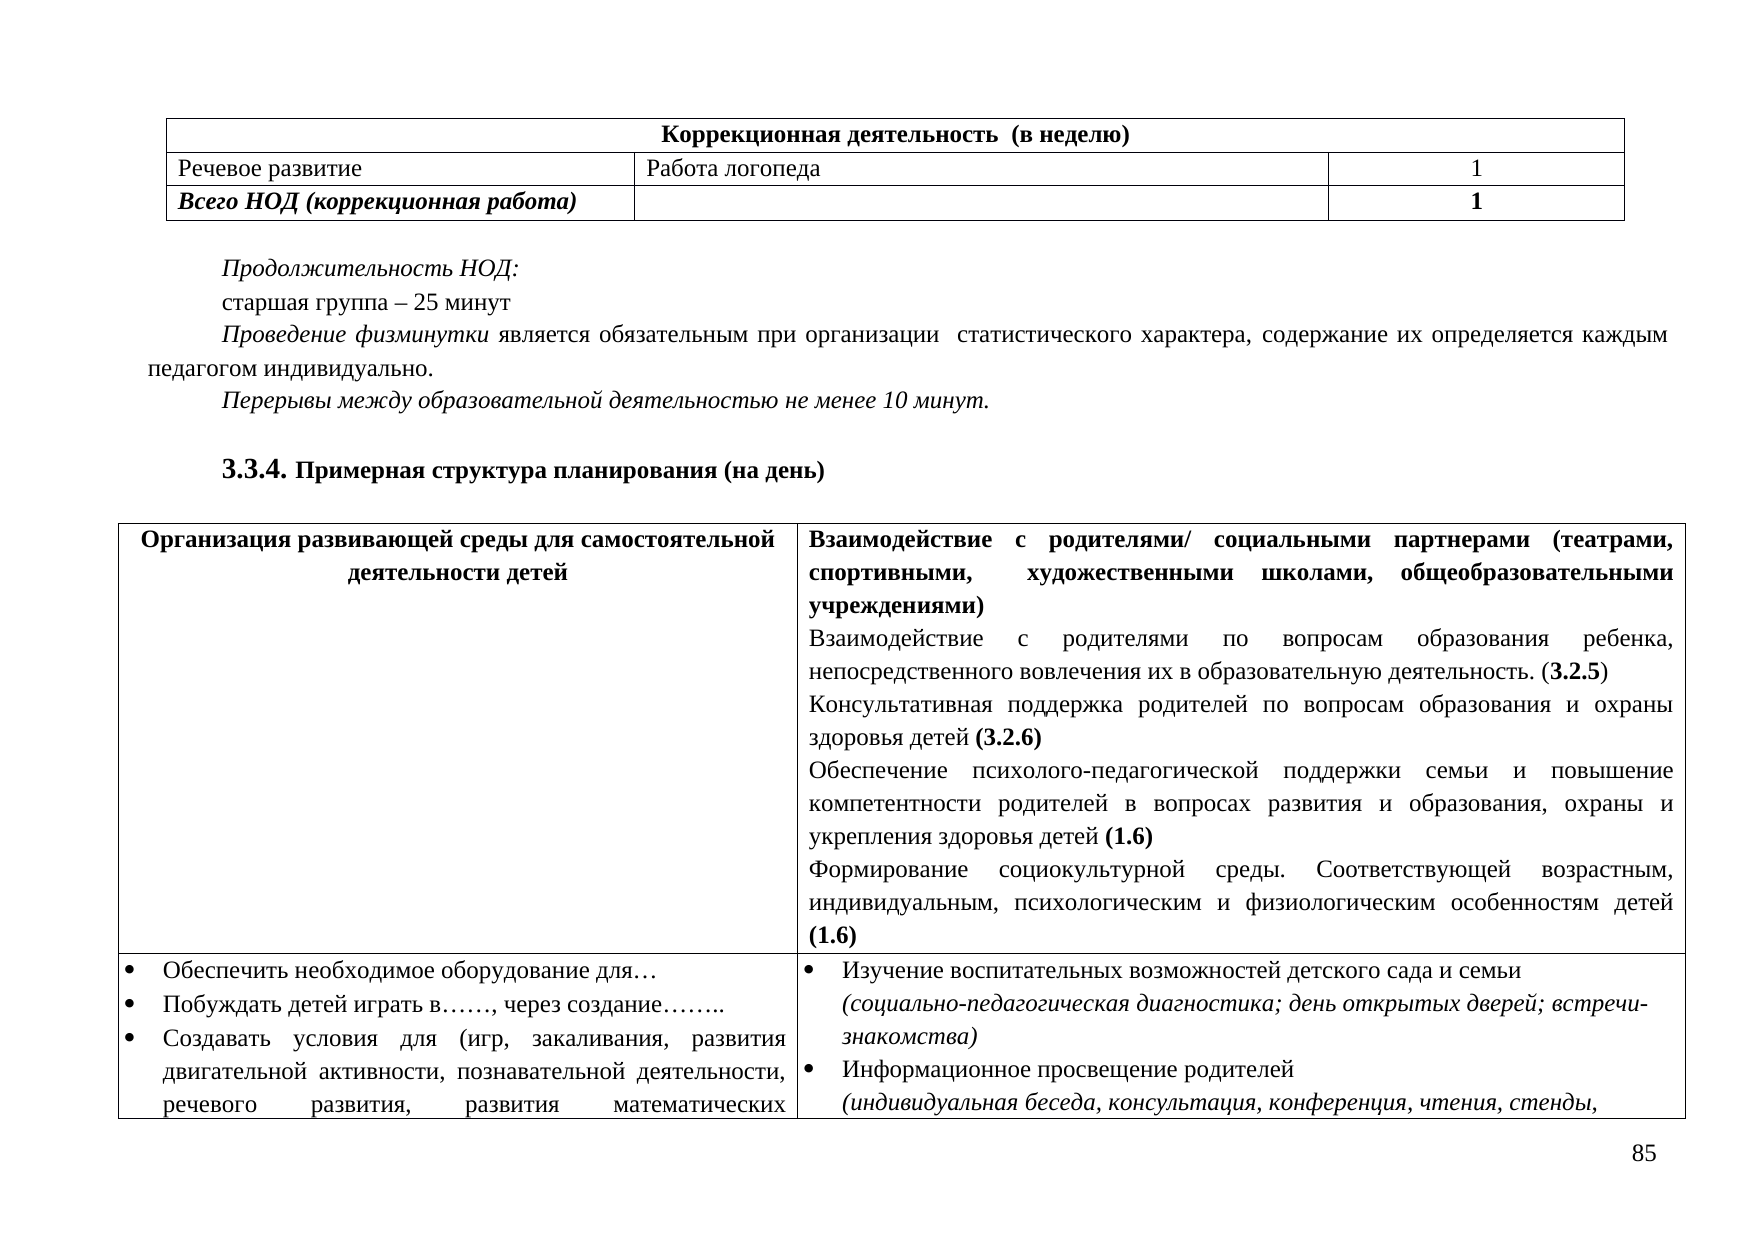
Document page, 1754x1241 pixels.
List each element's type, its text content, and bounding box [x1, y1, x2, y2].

table_header Взаимодействие с родителями/ социальными партнерами (театрами, спортивными, художественными школами, общеобразовательными учреждениями) Взаимодействие с родителями по вопросам образования ребенка, непосредственного вовлечения их в образовательную деятельность. (3.2.5) Консультативная поддержка родителей по вопросам образования и охраны здоровья детей (3.2.6) Обеспечение психолого-педагогической поддержки семьи и повышение компетентности родителей в вопросах развития и образования, охраны и укрепления здоровья детей (1.6) Формирование социокультурной среды. Соответствующей возрастным, индивидуальным, психологическим и физиологическим особенностям детей (1.6) [798, 524, 1685, 953]
table_cell 1 [1329, 153, 1624, 185]
table_cell Работа логопеда [635, 153, 1328, 185]
table_cell Всего НОД (коррекционная работа) [167, 186, 634, 219]
table_header Организация развивающей среды для самостоятельной деятельности детей [119, 524, 797, 953]
text Перерывы между образовательной деятельностью не менее 10 минут. [148, 386, 1668, 414]
table_cell [635, 186, 1328, 219]
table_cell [119, 954, 797, 1118]
table_cell Коррекционная деятельность (в неделю) [167, 119, 1624, 152]
text Продолжительность НОД: [148, 253, 1668, 282]
text Проведение физминутки является обязательным при организации статистического характера, содержание их определяется каждым педагогом индивидуально. [148, 319, 1668, 381]
list Примерная структура планирования (на день) [148, 452, 1668, 485]
table_cell 1 [1329, 186, 1624, 219]
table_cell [798, 954, 1685, 1118]
table_cell Речевое развитие [167, 153, 634, 185]
text старшая группа – 25 минут [148, 287, 1668, 315]
